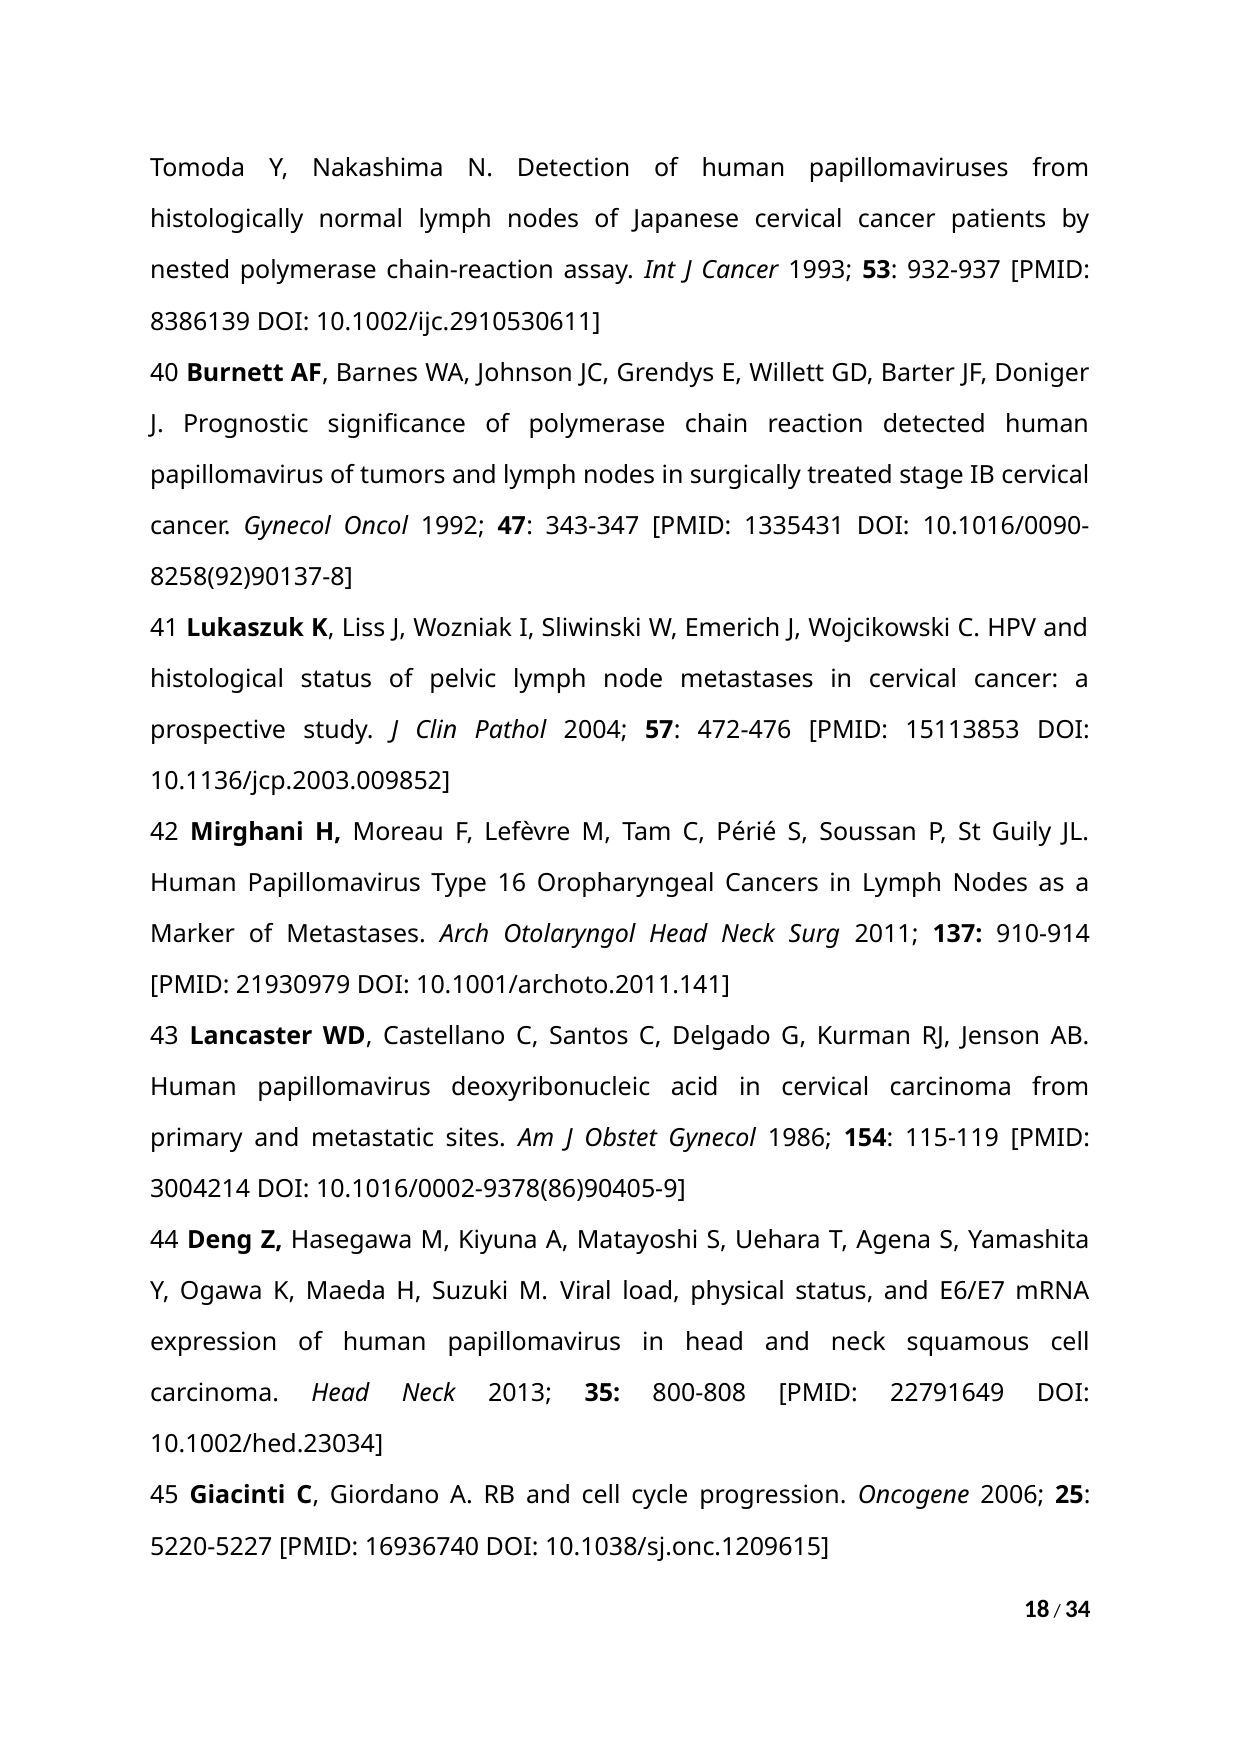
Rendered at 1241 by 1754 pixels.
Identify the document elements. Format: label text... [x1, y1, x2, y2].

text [150, 150, 1090, 337]
text 44 Deng Z, Hasegawa M, Kiyuna A, Matayoshi S, Uehara T, Agena S, Yamashita Y, Ogawa K, Maeda H, Suzuki M. Viral load, physical status, and E6/E7 mRNA expression of human papillomavirus in head and neck squamous cell carcinoma. Head Neck 2013; 35: 800-808 [PMID: 22791649 DOI: 10.1002/hed.23034] [150, 1222, 1090, 1460]
text 41 Lukaszuk K, Liss J, Wozniak I, Sliwinski W, Emerich J, Wojcikowski C. HPV and histological status of pelvic lymph node metastases in cervical cancer: a prospective study. J Clin Pathol 2004; 57: 472-476 [PMID: 15113853 DOI: 10.1136/jcp.2003.009852] [150, 609, 1090, 797]
text 42 Mirghani H, Moreau F, Lefèvre M, Tam C, Périé S, Soussan P, St Guily JL. Human Papillomavirus Type 16 Oropharyngeal Cancers in Lymph Nodes as a Marker of Metastases. Arch Otolaryngol Head Neck Surg 2011; 137: 910-914 [PMID: 21930979 DOI: 10.1001/archoto.2011.141] [150, 813, 1090, 1001]
text 45 Giacinti C, Giordano A. RB and cell cycle progression. Oncogene 2006; 25: 5220-5227 [PMID: 16936740 DOI: 10.1038/sj.onc.1209615] [150, 1477, 1090, 1562]
text 40 Burnett AF, Barnes WA, Johnson JC, Grendys E, Willett GD, Barter JF, Doniger J. Prognostic significance of polymerase chain reaction detected human papillomavirus of tumors and lymph nodes in surgically treated stage IB cervical cancer. Gynecol Oncol 1992; 47: 343-347 [PMID: 1335431 DOI: 10.1016/0090-8258(92)90137-8] [150, 354, 1090, 592]
text 43 Lancaster WD, Castellano C, Santos C, Delgado G, Kurman RJ, Jenson AB. Human papillomavirus deoxyribonucleic acid in cervical carcinoma from primary and metastatic sites. Am J Obstet Gynecol 1986; 154: 115-119 [PMID: 3004214 DOI: 10.1016/0002-9378(86)90405-9] [150, 1018, 1090, 1205]
